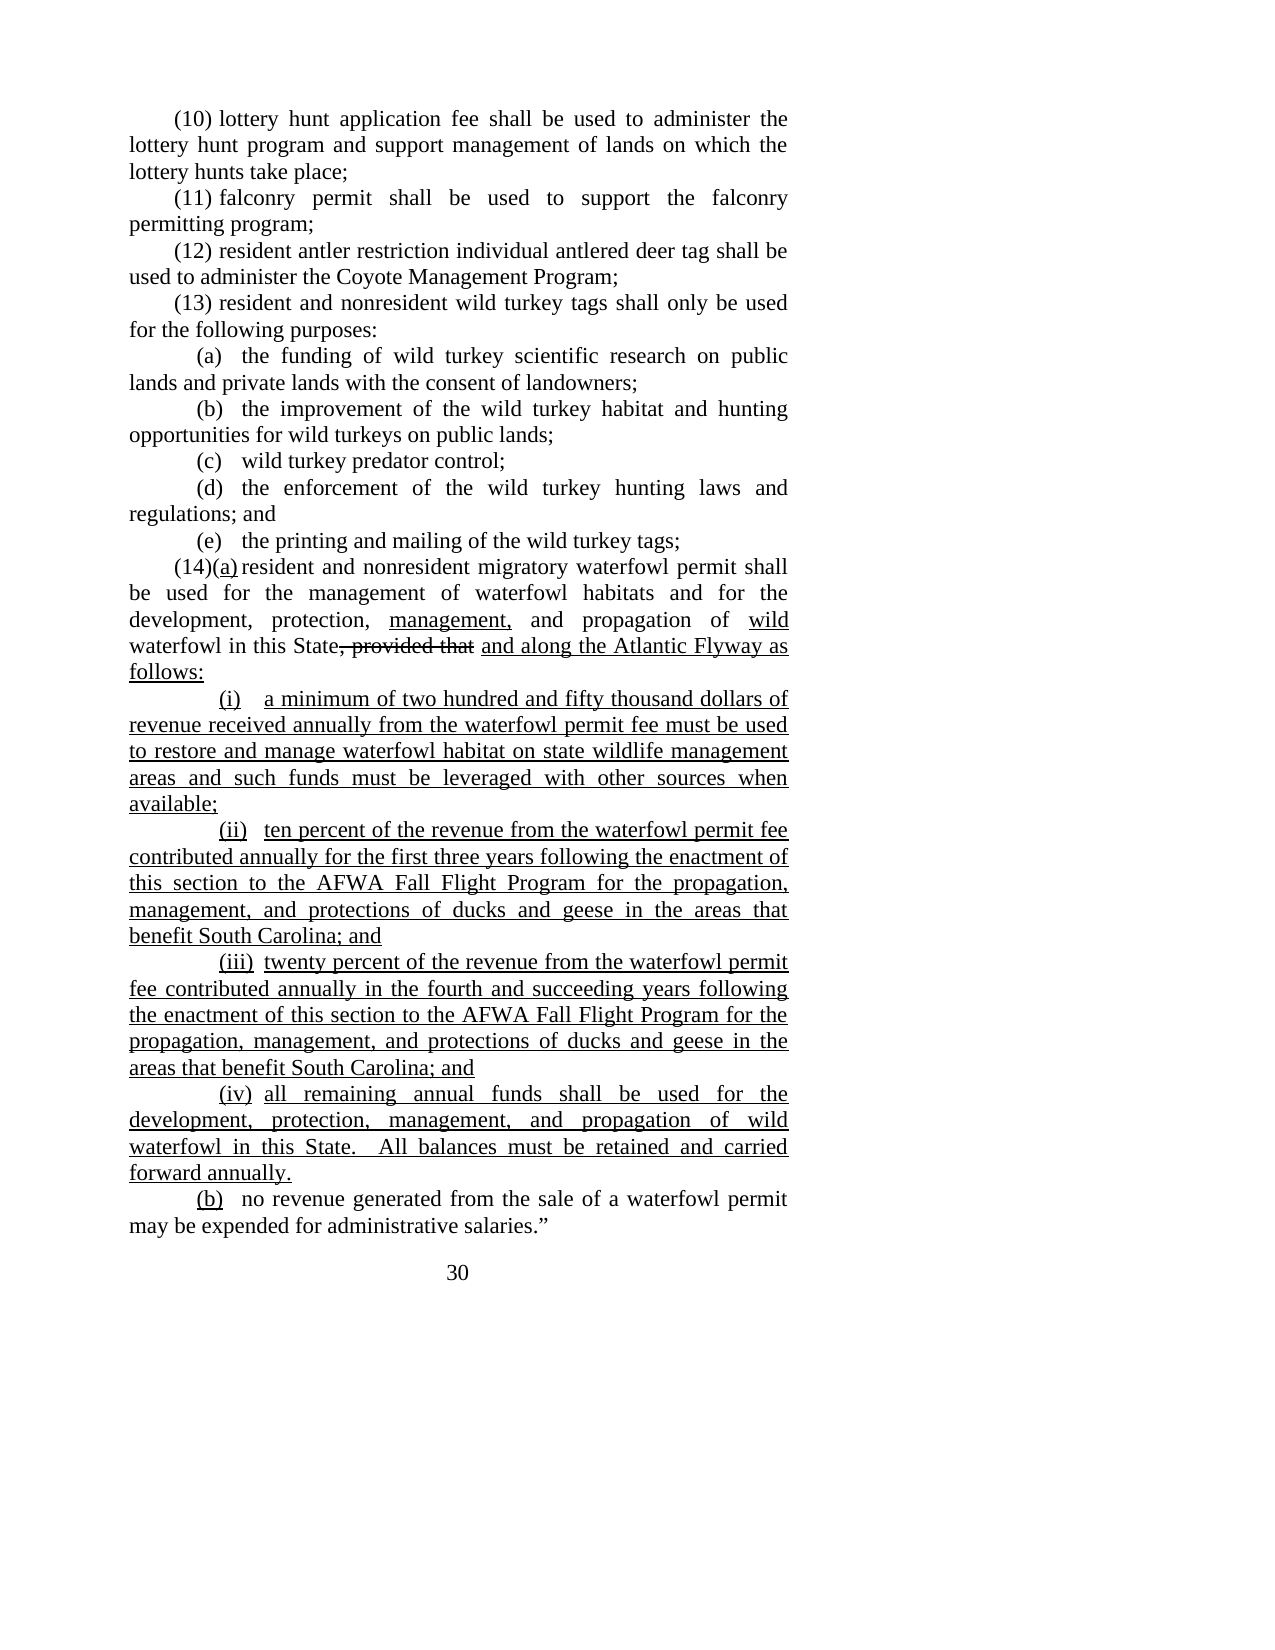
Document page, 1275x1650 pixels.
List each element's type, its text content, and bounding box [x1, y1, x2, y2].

text (iii) twenty percent of the revenue from the waterfowl permit fee contributed annually in the fourth and succeeding years following the enactment of this section to the AFWA Fall Flight Program for the propagation, management, and protections of ducks and geese in the areas that benefit South Carolina; and [129, 948, 789, 998]
text (i) a minimum of two hundred and fifty thousand dollars of revenue received annually from the waterfowl permit fee must be used to restore and manage waterfowl habitat on state wildlife management areas and such funds must be leveraged with other sources when available; [129, 685, 789, 734]
text (iv) all remaining annual funds shall be used for the development, protection, management, and propagation of wild waterfowl in this State. All balances must be retained and carried forward annually. [129, 1157, 789, 1186]
text (e) the printing and mailing of the wild turkey tags; [129, 527, 789, 553]
text (i) a minimum of two hundred and fifty thousand dollars of revenue received annually from the waterfowl permit fee must be used to restore and manage waterfowl habitat on state wildlife management areas and such funds must be leveraged with other sources when available; [129, 788, 789, 817]
text (i) a minimum of two hundred and fifty thousand dollars of revenue received annually from the waterfowl permit fee must be used to restore and manage waterfowl habitat on state wildlife management areas and such funds must be leveraged with other sources when available; [129, 762, 789, 787]
text (14)(a) resident and nonresident migratory waterfowl permit shall be used for the management of waterfowl habitats and for the development, protection, management, and propagation of wild waterfowl in this State, provided that and along the Atlantic Flyway as follows: [129, 553, 789, 685]
text (iii) twenty percent of the revenue from the waterfowl permit fee contributed annually in the fourth and succeeding years following the enactment of this section to the AFWA Fall Flight Program for the propagation, management, and protections of ducks and geese in the areas that benefit South Carolina; and [129, 999, 789, 1050]
text (c) wild turkey predator control; [129, 448, 789, 474]
text (b) no revenue generated from the sale of a waterfowl permit may be expended for administrative salaries.” [129, 1186, 789, 1238]
text (11) falconry permit shall be used to support the falconry permitting program; [129, 184, 789, 237]
text (12) resident antler restriction individual antlered deer tag shall be used to administer the Coyote Management Program; [129, 237, 789, 289]
text (b) the improvement of the wild turkey habitat and hunting opportunities for wild turkeys on public lands; [129, 395, 789, 448]
text (ii) ten percent of the revenue from the waterfowl permit fee contributed annually for the first three years following the enactment of this section to the AFWA Fall Flight Program for the propagation, management, and protections of ducks and geese in the areas that benefit South Carolina; and [129, 817, 789, 866]
text (ii) ten percent of the revenue from the waterfowl permit fee contributed annually for the first three years following the enactment of this section to the AFWA Fall Flight Program for the propagation, management, and protections of ducks and geese in the areas that benefit South Carolina; and [129, 920, 789, 948]
text (10) lottery hunt application fee shall be used to administer the lottery hunt program and support management of lands on which the lottery hunts take place; [129, 105, 789, 184]
text (iii) twenty percent of the revenue from the waterfowl permit fee contributed annually in the fourth and succeeding years following the enactment of this section to the AFWA Fall Flight Program for the propagation, management, and protections of ducks and geese in the areas that benefit South Carolina; and [129, 1051, 789, 1080]
text (13) resident and nonresident wild turkey tags shall only be used for the following purposes: [129, 289, 789, 342]
text (a) the funding of wild turkey scientific research on public lands and private lands with the consent of landowners; [129, 342, 789, 395]
text (d) the enforcement of the wild turkey hunting laws and regulations; and [129, 474, 789, 527]
text (iv) all remaining annual funds shall be used for the development, protection, management, and propagation of wild waterfowl in this State. All balances must be retained and carried forward annually. [129, 1080, 789, 1129]
text (i) a minimum of two hundred and fifty thousand dollars of revenue received annually from the waterfowl permit fee must be used to restore and manage waterfowl habitat on state wildlife management areas and such funds must be leveraged with other sources when available; [129, 735, 789, 760]
text (iv) all remaining annual funds shall be used for the development, protection, management, and propagation of wild waterfowl in this State. All balances must be retained and carried forward annually. [129, 1131, 789, 1156]
